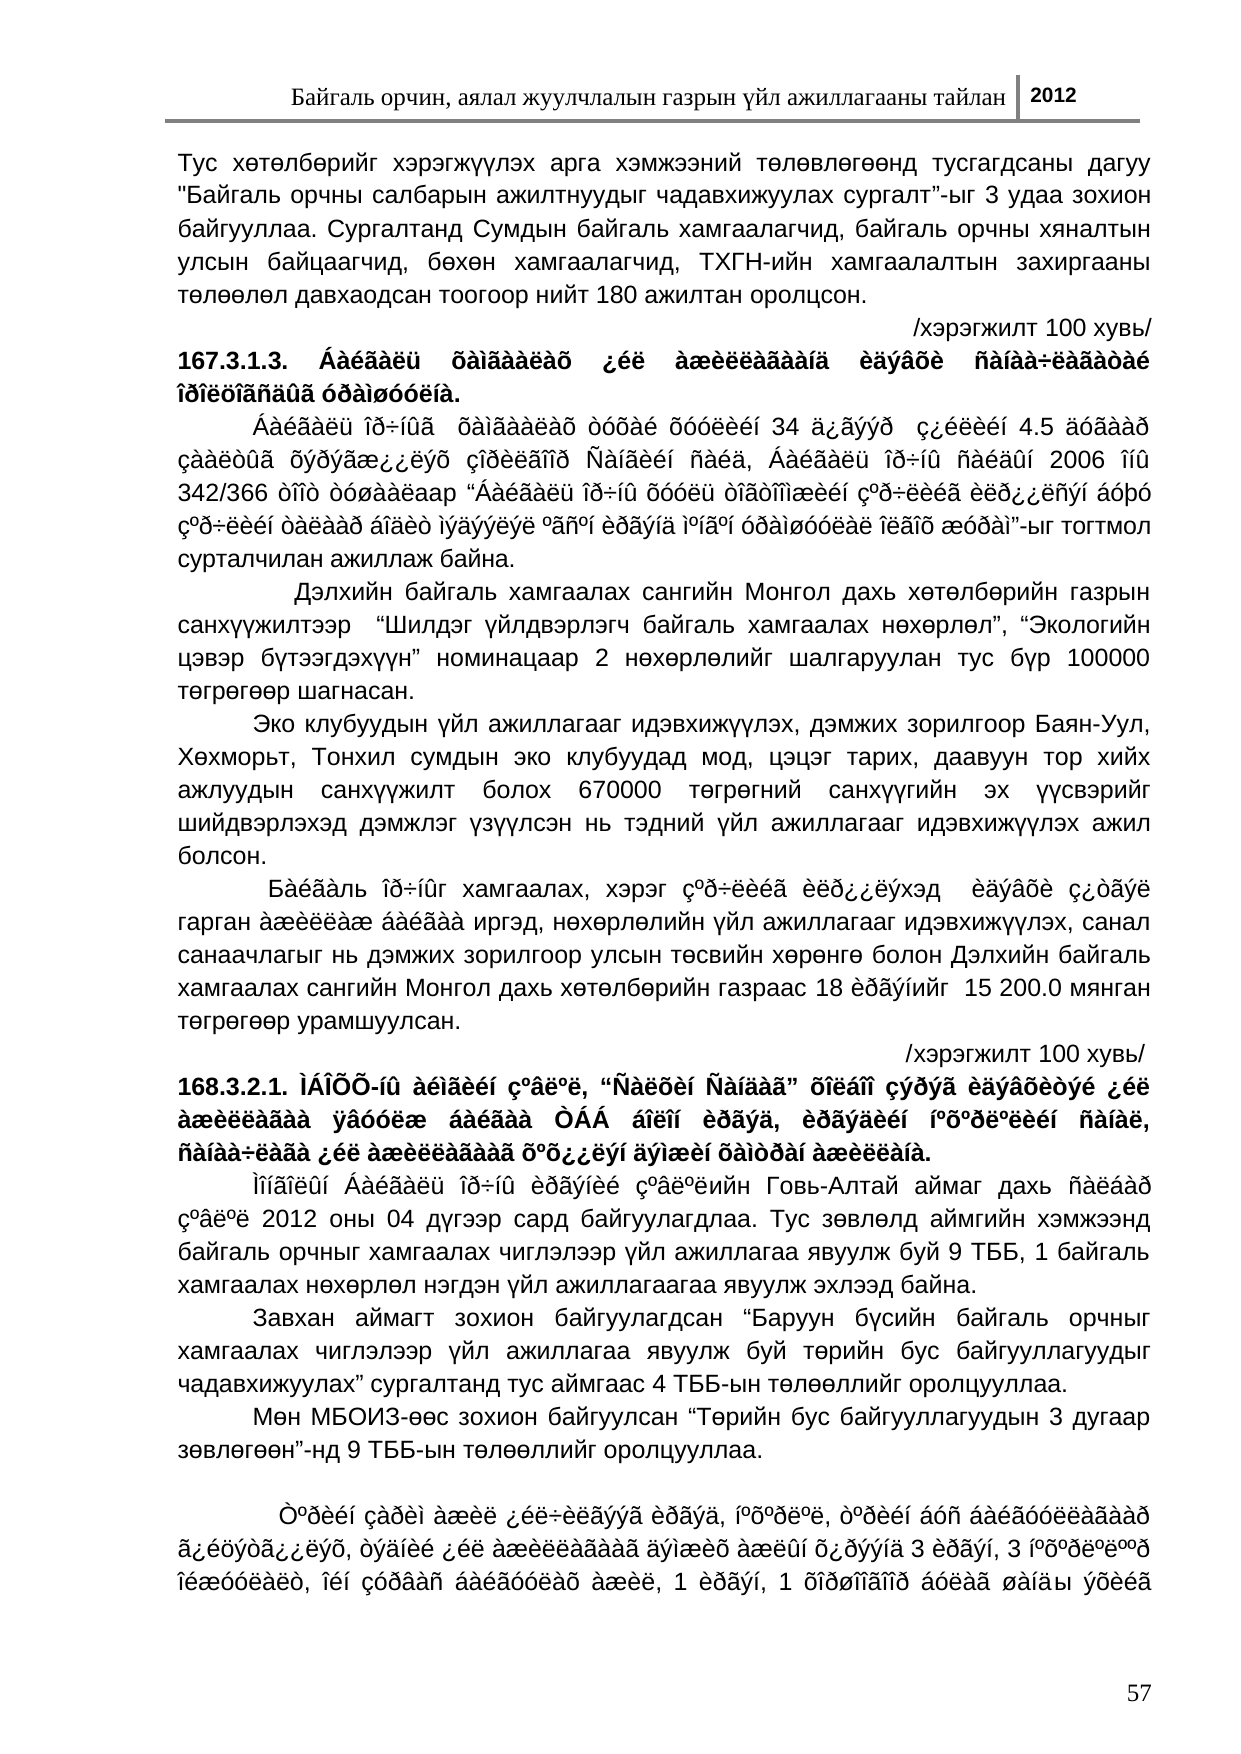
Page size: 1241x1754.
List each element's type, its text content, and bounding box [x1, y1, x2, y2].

list 168.3.2.1. ÌÁÎÕÕ-íû àéìãèéí çºâëºë, “Ñàëõèí Ñàíäàã” õîëáîî çýðýã èäýâõèòýé ¿éë àæèëëàãàà ÿâóóëæ áàéãàà ÒÁÁ áîëîí èðãýä, èðãýäèéí íºõºðëºëèéí ñàíàë, ñàíàà÷ëàãà ¿éë àæèëëàãààã õºõ¿¿ëýí äýìæèí õàìòðàí àæèëëàíà. [177, 1072, 1152, 1167]
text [177, 147, 1152, 308]
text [177, 1501, 1152, 1596]
list /хэрэгжилт 100 хувь/ [177, 1039, 1152, 1068]
list 167.3.1.3. Áàéãàëü õàìãààëàõ ¿éë àæèëëàãààíä èäýâõè ñàíàà÷ëàãàòàé îðîëöîãñäûã óðàìøóóëíà. [177, 346, 1152, 407]
text Дэлхийн байгаль хамгаалах сангийн Монгол дахь хөтөлбөрийн газрын санхүүжилтээр “Шилдэг үйлдвэрлэгч байгаль хамгаалах нөхөрлөл”, “Экологийн цэвэр бүтээгдэхүүн” номинацаар 2 нөхөрлөлийг шалгаруулан тус бүр 100000 төгрөгөөр шагнасан. [177, 577, 1152, 704]
text Эко клубуудын үйл ажиллагааг идэвхижүүлэх, дэмжих зорилгоор Баян-Уул, Хөхморьт, Тонхил сумдын эко клубуудад мод, цэцэг тарих, даавуун тор хийх ажлуудын санхүүжилт болох 670000 төгрөгний санхүүгийн эх үүсвэрийг шийдвэрлэхэд дэмжлэг үзүүлсэн нь тэдний үйл ажиллагааг идэвхижүүлэх ажил болсон. [177, 709, 1152, 870]
text Мөн МБОИЗ-өөс зохион байгуулсан “Төрийн бус байгууллагуудын 3 дугаар зөвлөгөөн”-нд 9 ТББ-ын төлөөллийг оролцууллаа. [177, 1402, 1152, 1464]
text Завхан аймагт зохион байгуулагдсан “Баруун бүсийн байгаль орчныг хамгаалах чиглэлээр үйл ажиллагаа явуулж буй төрийн бус байгууллагуудыг чадавхижуулах” сургалтанд тус аймгаас 4 ТББ-ын төлөөллийг оролцууллаа. [177, 1303, 1152, 1398]
text Ìîíãîëûí Áàéãàëü îð÷íû èðãýíèé çºâëºëийн Говь-Алтай аймаг дахь ñàëáàð çºâëºë 2012 оны 04 дүгээр сард байгуулагдлаа. Тус зөвлөлд аймгийн хэмжээнд байгаль орчныг хамгаалах чиглэлээр үйл ажиллагаа явуулж буй 9 ТББ, 1 байгаль хамгаалах нөхөрлөл нэгдэн үйл ажиллагаагаа явуулж эхлээд байна. [177, 1171, 1152, 1299]
list /хэрэгжилт 100 хувь/ [177, 313, 1152, 341]
list Áàéãàëü îð÷íûã õàìãààëàõ òóõàé õóóëèéí 34 ä¿ãýýð ç¿éëèéí 4.5 äóãààð çààëòûã õýðýãæ¿¿ëýõ çîðèëãîîð Ñàíãèéí ñàéä, Áàéãàëü îð÷íû ñàéäûí 2006 îíû 342/366 òîîò òóøààëаар “Áàéãàëü îð÷íû õóóëü òîãòîîìæèéí çºð÷ëèéã èëð¿¿ëñýí áóþó çºð÷ëèéí òàëààð áîäèò ìýäýýëýë ºãñºí èðãýíä ìºíãºí óðàìøóóëàë îëãîõ æóðàì”-ыг тогтмол сурталчилан ажиллаж байна. [177, 412, 1152, 572]
list Бàéãàль îð÷íûг хамгаалах, хэрэг çºð÷ëèéã èëð¿¿ëýхэд èäýâõè ç¿òãýë гарган àæèëëàæ áàéãàà иргэд, нөхөрлөлийн үйл ажиллагааг идэвхижүүлэх, санал санаачлагыг нь дэмжих зорилгоор улсын төсвийн хөрөнгө болон Дэлхийн байгаль хамгаалах сангийн Монгол дахь хөтөлбөрийн газраас 18 èðãýíийг 15 200.0 мянган төгрөгөөр урамшуулсан. [177, 874, 1152, 1035]
